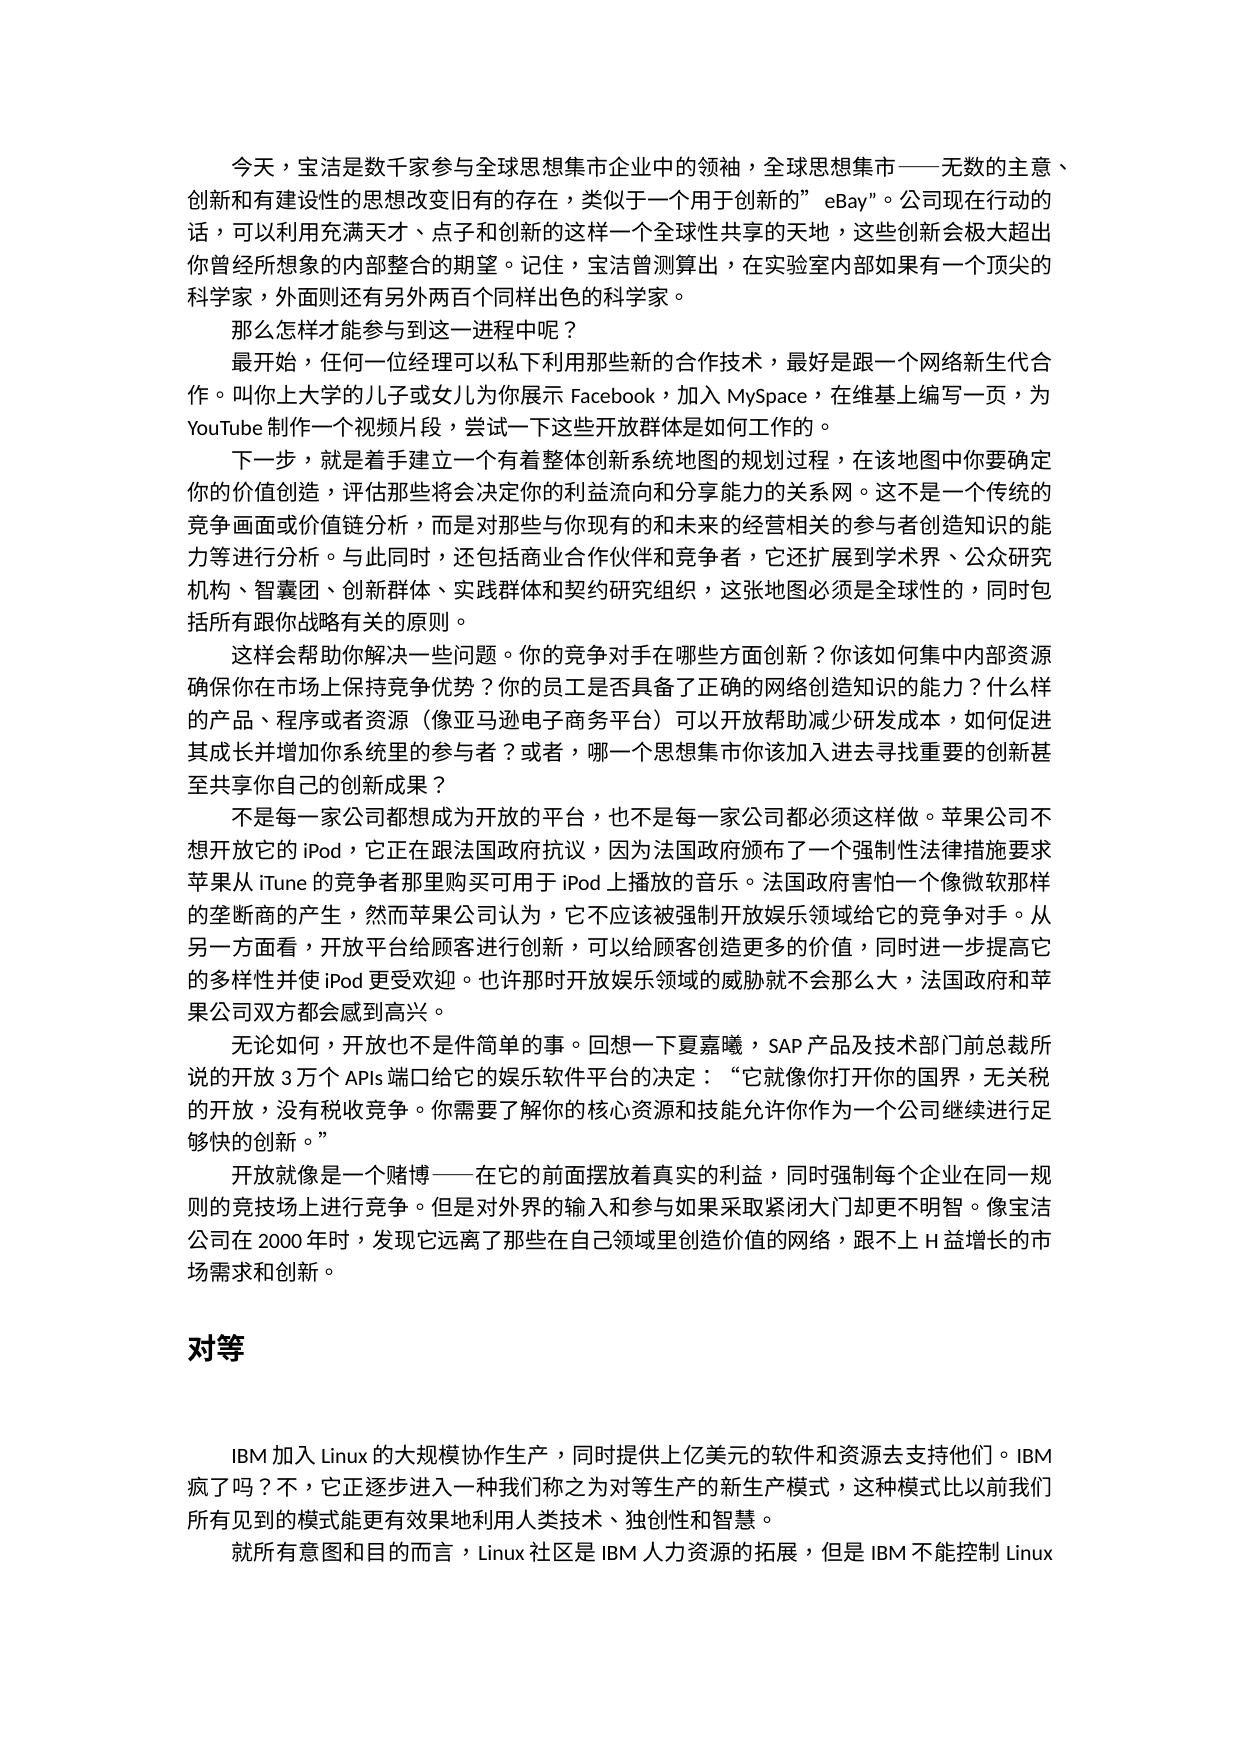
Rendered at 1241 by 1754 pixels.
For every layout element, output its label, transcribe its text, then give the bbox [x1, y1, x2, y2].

text 那么怎样才能参与到这一进程中呢？ [187, 312, 1053, 345]
text IBM加入Linux的大规模协作生产，同时提供上亿美元的软件和资源去支持他们。IBM疯了吗？不，它正逐步进入一种我们称之为对等生产的新生产模式，这种模式比以前我们所有见到的模式能更有效果地利用人类技术、独创性和智慧。 [187, 1437, 1053, 1535]
subtitle 对等 [187, 1314, 1053, 1379]
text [187, 1535, 1053, 1567]
text 不是每一家公司都想成为开放的平台，也不是每一家公司都必须这样做。苹果公司不想开放它的iPod，它正在跟法国政府抗议，因为法国政府颁布了一个强制性法律措施要求苹果从iTune的竞争者那里购买可用于iPod上播放的音乐。法国政府害怕一个像微软那样的垄断商的产生，然而苹果公司认为，它不应该被强制开放娱乐领域给它的竞争对手。从另一方面看，开放平台给顾客进行创新，可以给顾客创造更多的价值，同时进一步提高它的多样性并使iPod更受欢迎。也许那时开放娱乐领域的威胁就不会那么大，法国政府和苹果公司双方都会感到高兴。 [187, 800, 1053, 1027]
text 最开始，任何一位经理可以私下利用那些新的合作技术，最好是跟一个网络新生代合作。叫你上大学的儿子或女儿为你展示Facebook，加入MySpace，在维基上编写一页，为YouTube制作一个视频片段，尝试一下这些开放群体是如何工作的。 [187, 345, 1053, 442]
text 无论如何，开放也不是件简单的事。回想一下夏嘉曦，SAP产品及技术部门前总裁所说的开放3万个APIs端口给它的娱乐软件平台的决定：“它就像你打开你的国界，无关税的开放，没有税收竞争。你需要了解你的核心资源和技能允许你作为一个公司继续进行足够快的创新。” [187, 1027, 1053, 1157]
text 下一步，就是着手建立一个有着整体创新系统地图的规划过程，在该地图中你要确定你的价值创造，评估那些将会决定你的利益流向和分享能力的关系网。这不是一个传统的竞争画面或价值链分析，而是对那些与你现有的和未来的经营相关的参与者创造知识的能力等进行分析。与此同时，还包括商业合作伙伴和竞争者，它还扩展到学术界、公众研究机构、智囊团、创新群体、实践群体和契约研究组织，这张地图必须是全球性的，同时包括所有跟你战略有关的原则。 [187, 442, 1053, 637]
text 今天，宝洁是数千家参与全球思想集市企业中的领袖，全球思想集市——无数的主意、创新和有建设性的思想改变旧有的存在，类似于一个用于创新的”eBay”。公司现在行动的话，可以利用充满天才、点子和创新的这样一个全球性共享的天地，这些创新会极大超出你曾经所想象的内部整合的期望。记住，宝洁曾测算出，在实验室内部如果有一个顶尖的科学家，外面则还有另外两百个同样出色的科学家。 [187, 150, 1053, 312]
text 开放就像是一个赌博——在它的前面摆放着真实的利益，同时强制每个企业在同一规则的竞技场上进行竞争。但是对外界的输入和参与如果采取紧闭大门却更不明智。像宝洁公司在2000年时，发现它远离了那些在自己领域里创造价值的网络，跟不上H益增长的市场需求和创新。 [187, 1157, 1053, 1287]
text 这样会帮助你解决一些问题。你的竞争对手在哪些方面创新？你该如何集中内部资源确保你在市场上保持竞争优势？你的员工是否具备了正确的网络创造知识的能力？什么样的产品、程序或者资源（像亚马逊电子商务平台）可以开放帮助减少研发成本，如何促进其成长并增加你系统里的参与者？或者，哪一个思想集市你该加入进去寻找重要的创新甚至共享你自己的创新成果？ [187, 637, 1053, 800]
